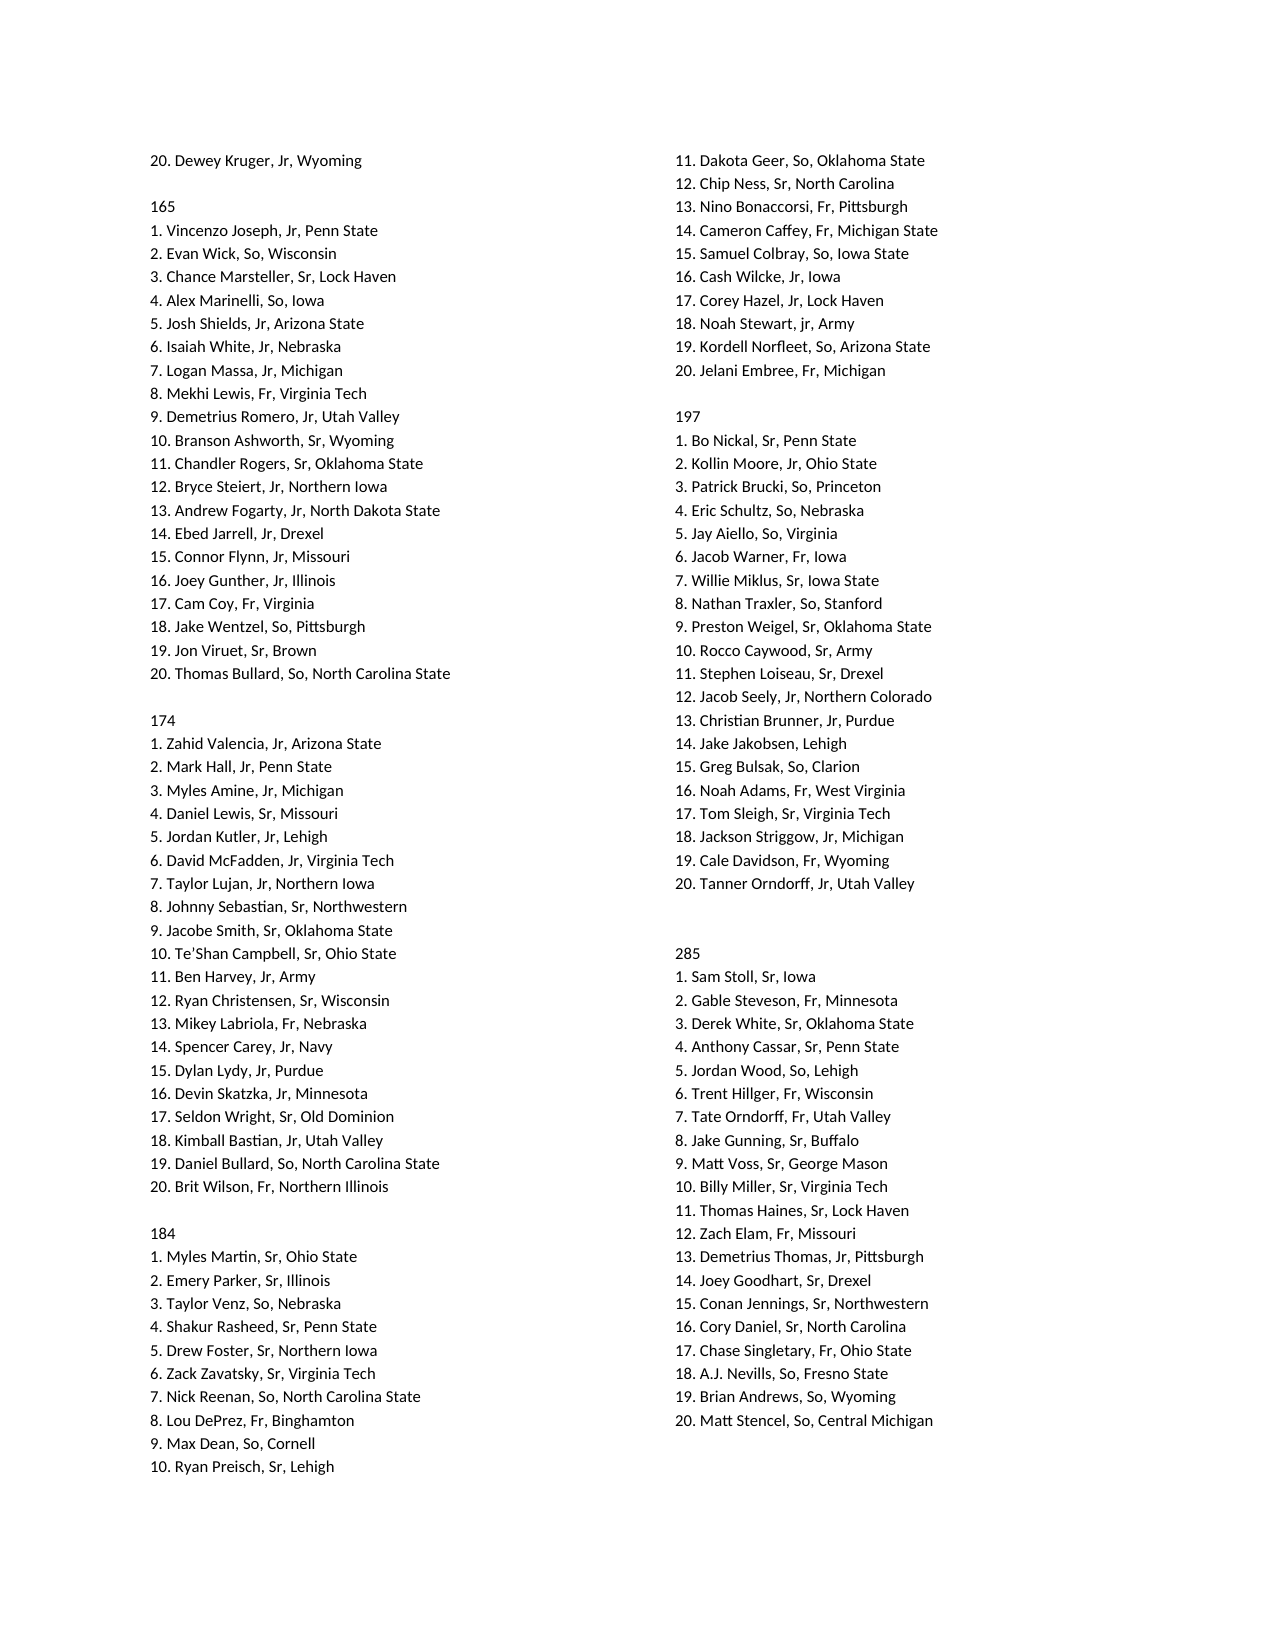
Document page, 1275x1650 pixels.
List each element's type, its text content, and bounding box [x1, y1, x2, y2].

text 8. Lou DePrez, Fr, Binghamton [150, 1410, 600, 1430]
text 17. Cam Coy, Fr, Virginia [150, 593, 600, 614]
text 3. Patrick Brucki, So, Princeton [675, 477, 1125, 497]
text 15. Samuel Colbray, So, Iowa State [675, 243, 1125, 264]
text 9. Demetrius Romero, Jr, Utah Valley [150, 407, 600, 427]
text 6. Isaiah White, Jr, Nebraska [150, 337, 600, 357]
text 197 [675, 407, 1125, 427]
text 12. Ryan Christensen, Sr, Wisconsin [150, 990, 600, 1010]
text 9. Max Dean, So, Cornell [150, 1433, 600, 1454]
text 11. Ben Harvey, Jr, Army [150, 967, 600, 987]
text 13. Andrew Fogarty, Jr, North Dakota State [150, 500, 600, 520]
text 10. Billy Miller, Sr, Virginia Tech [675, 1177, 1125, 1197]
text 2. Mark Hall, Jr, Penn State [150, 757, 600, 777]
text 17. Tom Sleigh, Sr, Virginia Tech [675, 803, 1125, 824]
text 7. Logan Massa, Jr, Michigan [150, 360, 600, 380]
text 2. Kollin Moore, Jr, Ohio State [675, 453, 1125, 474]
text 4. Alex Marinelli, So, Iowa [150, 290, 600, 310]
text 3. Derek White, Sr, Oklahoma State [675, 1013, 1125, 1034]
text 10. Ryan Preisch, Sr, Lehigh [150, 1457, 600, 1477]
text 11. Chandler Rogers, Sr, Oklahoma State [150, 453, 600, 474]
text 7. Tate Orndorff, Fr, Utah Valley [675, 1107, 1125, 1127]
text 20. Brit Wilson, Fr, Northern Illinois [150, 1177, 600, 1197]
text 15. Dylan Lydy, Jr, Purdue [150, 1060, 600, 1080]
text 14. Spencer Carey, Jr, Navy [150, 1037, 600, 1057]
text 6. Jacob Warner, Fr, Iowa [675, 547, 1125, 567]
text 15. Greg Bulsak, So, Clarion [675, 757, 1125, 777]
text 12. Chip Ness, Sr, North Carolina [675, 173, 1125, 194]
text 5. Jay Aiello, So, Virginia [675, 523, 1125, 544]
text 20. Thomas Bullard, So, North Carolina State [150, 663, 600, 684]
text 20. Dewey Kruger, Jr, Wyoming [150, 150, 600, 170]
text 5. Jordan Kutler, Jr, Lehigh [150, 827, 600, 847]
text 5. Drew Foster, Sr, Northern Iowa [150, 1340, 600, 1360]
text 6. Trent Hillger, Fr, Wisconsin [675, 1083, 1125, 1104]
text 8. Nathan Traxler, So, Stanford [675, 593, 1125, 614]
text 8. Johnny Sebastian, Sr, Northwestern [150, 897, 600, 917]
text 9. Matt Voss, Sr, George Mason [675, 1153, 1125, 1174]
text 19. Daniel Bullard, So, North Carolina State [150, 1153, 600, 1174]
text 10. Te’Shan Campbell, Sr, Ohio State [150, 943, 600, 964]
text 16. Devin Skatzka, Jr, Minnesota [150, 1083, 600, 1104]
text 4. Anthony Cassar, Sr, Penn State [675, 1037, 1125, 1057]
text 1. Sam Stoll, Sr, Iowa [675, 967, 1125, 987]
text 18. A.J. Nevills, So, Fresno State [675, 1363, 1125, 1384]
text 3. Myles Amine, Jr, Michigan [150, 780, 600, 800]
text 16. Cash Wilcke, Jr, Iowa [675, 267, 1125, 287]
text 4. Eric Schultz, So, Nebraska [675, 500, 1125, 520]
text 18. Noah Stewart, jr, Army [675, 313, 1125, 334]
text 19. Jon Viruet, Sr, Brown [150, 640, 600, 660]
text 174 [150, 710, 600, 730]
text 5. Jordan Wood, So, Lehigh [675, 1060, 1125, 1080]
text 20. Jelani Embree, Fr, Michigan [675, 360, 1125, 380]
text 13. Christian Brunner, Jr, Purdue [675, 710, 1125, 730]
text 15. Conan Jennings, Sr, Northwestern [675, 1293, 1125, 1314]
text 1. Vincenzo Joseph, Jr, Penn State [150, 220, 600, 240]
text 18. Kimball Bastian, Jr, Utah Valley [150, 1130, 600, 1150]
text 14. Ebed Jarrell, Jr, Drexel [150, 523, 600, 544]
text 4. Daniel Lewis, Sr, Missouri [150, 803, 600, 824]
text 9. Jacobe Smith, Sr, Oklahoma State [150, 920, 600, 940]
text 18. Jake Wentzel, So, Pittsburgh [150, 617, 600, 637]
text 11. Dakota Geer, So, Oklahoma State [675, 150, 1125, 170]
text 13. Nino Bonaccorsi, Fr, Pittsburgh [675, 197, 1125, 217]
text 7. Taylor Lujan, Jr, Northern Iowa [150, 873, 600, 894]
text 16. Joey Gunther, Jr, Illinois [150, 570, 600, 590]
text 19. Cale Davidson, Fr, Wyoming [675, 850, 1125, 870]
text 6. David McFadden, Jr, Virginia Tech [150, 850, 600, 870]
text 7. Willie Miklus, Sr, Iowa State [675, 570, 1125, 590]
text 16. Noah Adams, Fr, West Virginia [675, 780, 1125, 800]
text 19. Brian Andrews, So, Wyoming [675, 1387, 1125, 1407]
text 6. Zack Zavatsky, Sr, Virginia Tech [150, 1363, 600, 1384]
text 4. Shakur Rasheed, Sr, Penn State [150, 1317, 600, 1337]
text 285 [675, 943, 1125, 964]
text 11. Stephen Loiseau, Sr, Drexel [675, 663, 1125, 684]
text 12. Jacob Seely, Jr, Northern Colorado [675, 687, 1125, 707]
text 2. Emery Parker, Sr, Illinois [150, 1270, 600, 1290]
text 15. Connor Flynn, Jr, Missouri [150, 547, 600, 567]
text 1. Myles Martin, Sr, Ohio State [150, 1247, 600, 1267]
text 1. Zahid Valencia, Jr, Arizona State [150, 733, 600, 754]
text 9. Preston Weigel, Sr, Oklahoma State [675, 617, 1125, 637]
text 17. Seldon Wright, Sr, Old Dominion [150, 1107, 600, 1127]
text 10. Rocco Caywood, Sr, Army [675, 640, 1125, 660]
text 14. Jake Jakobsen, Lehigh [675, 733, 1125, 754]
text 18. Jackson Striggow, Jr, Michigan [675, 827, 1125, 847]
text 12. Bryce Steiert, Jr, Northern Iowa [150, 477, 600, 497]
text 12. Zach Elam, Fr, Missouri [675, 1223, 1125, 1244]
text 17. Chase Singletary, Fr, Ohio State [675, 1340, 1125, 1360]
text 2. Gable Steveson, Fr, Minnesota [675, 990, 1125, 1010]
text 8. Mekhi Lewis, Fr, Virginia Tech [150, 383, 600, 404]
text 10. Branson Ashworth, Sr, Wyoming [150, 430, 600, 450]
text 14. Cameron Caffey, Fr, Michigan State [675, 220, 1125, 240]
text 165 [150, 197, 600, 217]
text 2. Evan Wick, So, Wisconsin [150, 243, 600, 264]
text 13. Mikey Labriola, Fr, Nebraska [150, 1013, 600, 1034]
text 19. Kordell Norfleet, So, Arizona State [675, 337, 1125, 357]
text 1. Bo Nickal, Sr, Penn State [675, 430, 1125, 450]
text 7. Nick Reenan, So, North Carolina State [150, 1387, 600, 1407]
text 184 [150, 1223, 600, 1244]
text 17. Corey Hazel, Jr, Lock Haven [675, 290, 1125, 310]
text 5. Josh Shields, Jr, Arizona State [150, 313, 600, 334]
text 14. Joey Goodhart, Sr, Drexel [675, 1270, 1125, 1290]
text 3. Taylor Venz, So, Nebraska [150, 1293, 600, 1314]
text 11. Thomas Haines, Sr, Lock Haven [675, 1200, 1125, 1220]
text 3. Chance Marsteller, Sr, Lock Haven [150, 267, 600, 287]
text 8. Jake Gunning, Sr, Buffalo [675, 1130, 1125, 1150]
text 20. Matt Stencel, So, Central Michigan [675, 1410, 1125, 1430]
text 16. Cory Daniel, Sr, North Carolina [675, 1317, 1125, 1337]
text 20. Tanner Orndorff, Jr, Utah Valley [675, 873, 1125, 894]
text 13. Demetrius Thomas, Jr, Pittsburgh [675, 1247, 1125, 1267]
